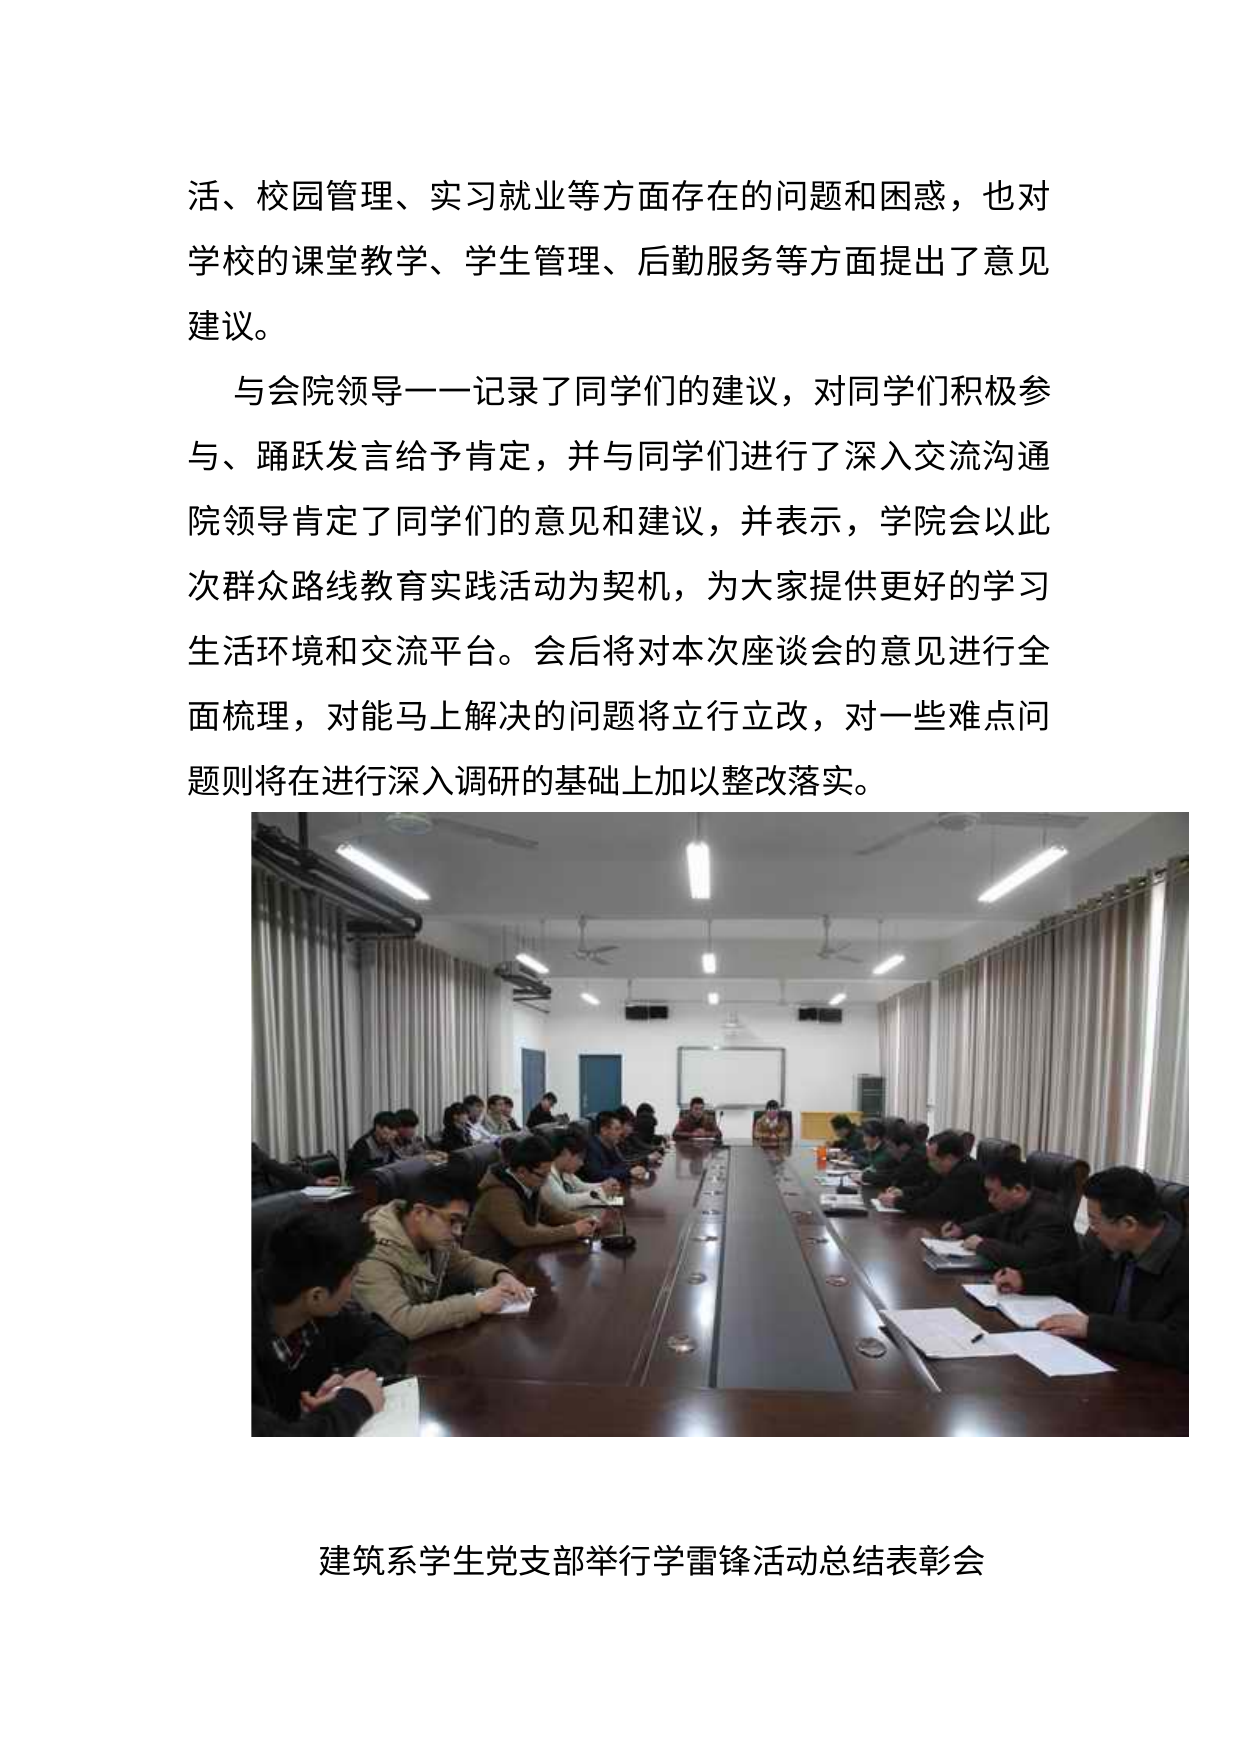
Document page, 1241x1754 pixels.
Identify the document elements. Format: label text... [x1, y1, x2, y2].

text 建筑系学生党支部举行学雷锋活动总结表彰会 [187, 1527, 1053, 1592]
picture [251, 812, 1189, 1437]
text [187, 162, 1053, 812]
